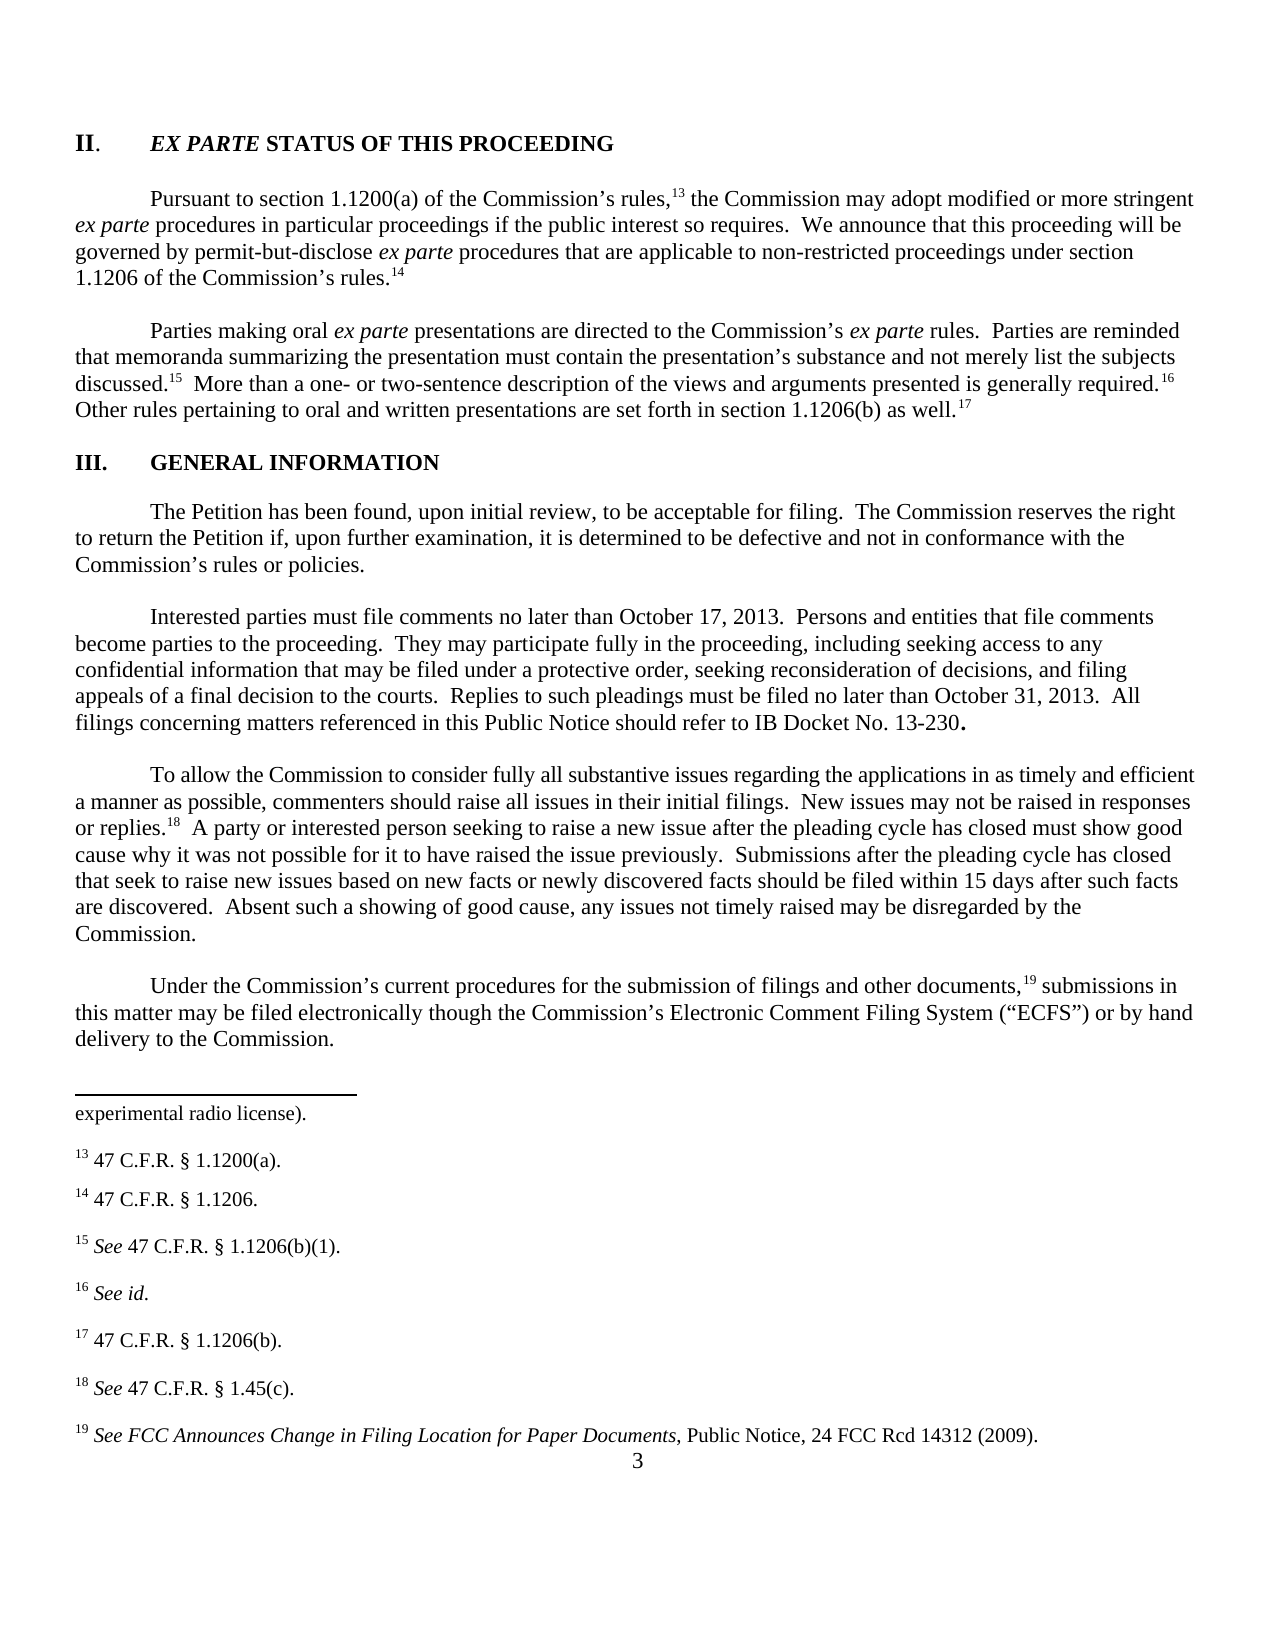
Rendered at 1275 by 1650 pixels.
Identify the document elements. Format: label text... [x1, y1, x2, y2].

text Parties making oral ex parte presentations are directed to the Commission’s ex parte rules. Parties are reminded that memoranda summarizing the presentation must contain the presentation’s substance and not merely list the subjects discussed. More than a one- or two-sentence description of the views and arguments presented is generally required. Other rules pertaining to oral and written presentations are set forth in section 1.1206(b) as well. [75, 317, 1200, 422]
text Interested parties must file comments no later than October 17, 2013. Persons and entities that file comments become parties to the proceeding. They may participate fully in the proceeding, including seeking access to any confidential information that may be filed under a protective order, seeking reconsideration of decisions, and filing appeals of a final decision to the courts. Replies to such pleadings must be filed no later than October 31, 2013. All filings concerning matters referenced in this Public Notice should refer to IB Docket No. 13-230. [75, 603, 1200, 735]
text III. GENERAL INFORMATION [75, 449, 1200, 475]
text To allow the Commission to consider fully all substantive issues regarding the applications in as timely and efficient a manner as possible, commenters should raise all issues in their initial filings. New issues may not be raised in responses or replies. A party or interested person seeking to raise a new issue after the pleading cycle has closed must show good cause why it was not possible for it to have raised the issue previously. Submissions after the pleading cycle has closed that seek to raise new issues based on new facts or newly discovered facts should be filed within 15 days after such facts are discovered. Absent such a showing of good cause, any issues not timely raised may be disregarded by the Commission. [75, 762, 1200, 946]
text Under the Commission’s current procedures for the submission of filings and other documents, submissions in this matter may be filed electronically though the Commission’s Electronic Comment Filing System (“ECFS”) or by hand delivery to the Commission. [75, 972, 1200, 1051]
text The Petition has been found, upon initial review, to be acceptable for filing. The Commission reserves the right to return the Petition if, upon further examination, it is determined to be defective and not in conformance with the Commission’s rules or policies. [75, 498, 1200, 577]
text II. EX PARTE STATUS OF THIS PROCEEDING [75, 128, 1200, 156]
text Pursuant to section 1.1200(a) of the Commission’s rules, the Commission may adopt modified or more stringent ex parte procedures in particular proceedings if the public interest so requires. We announce that this proceeding will be governed by permit-but-disclose ex parte procedures that are applicable to non-restricted proceedings under section 1.1206 of the Commission’s rules. [75, 185, 1200, 291]
